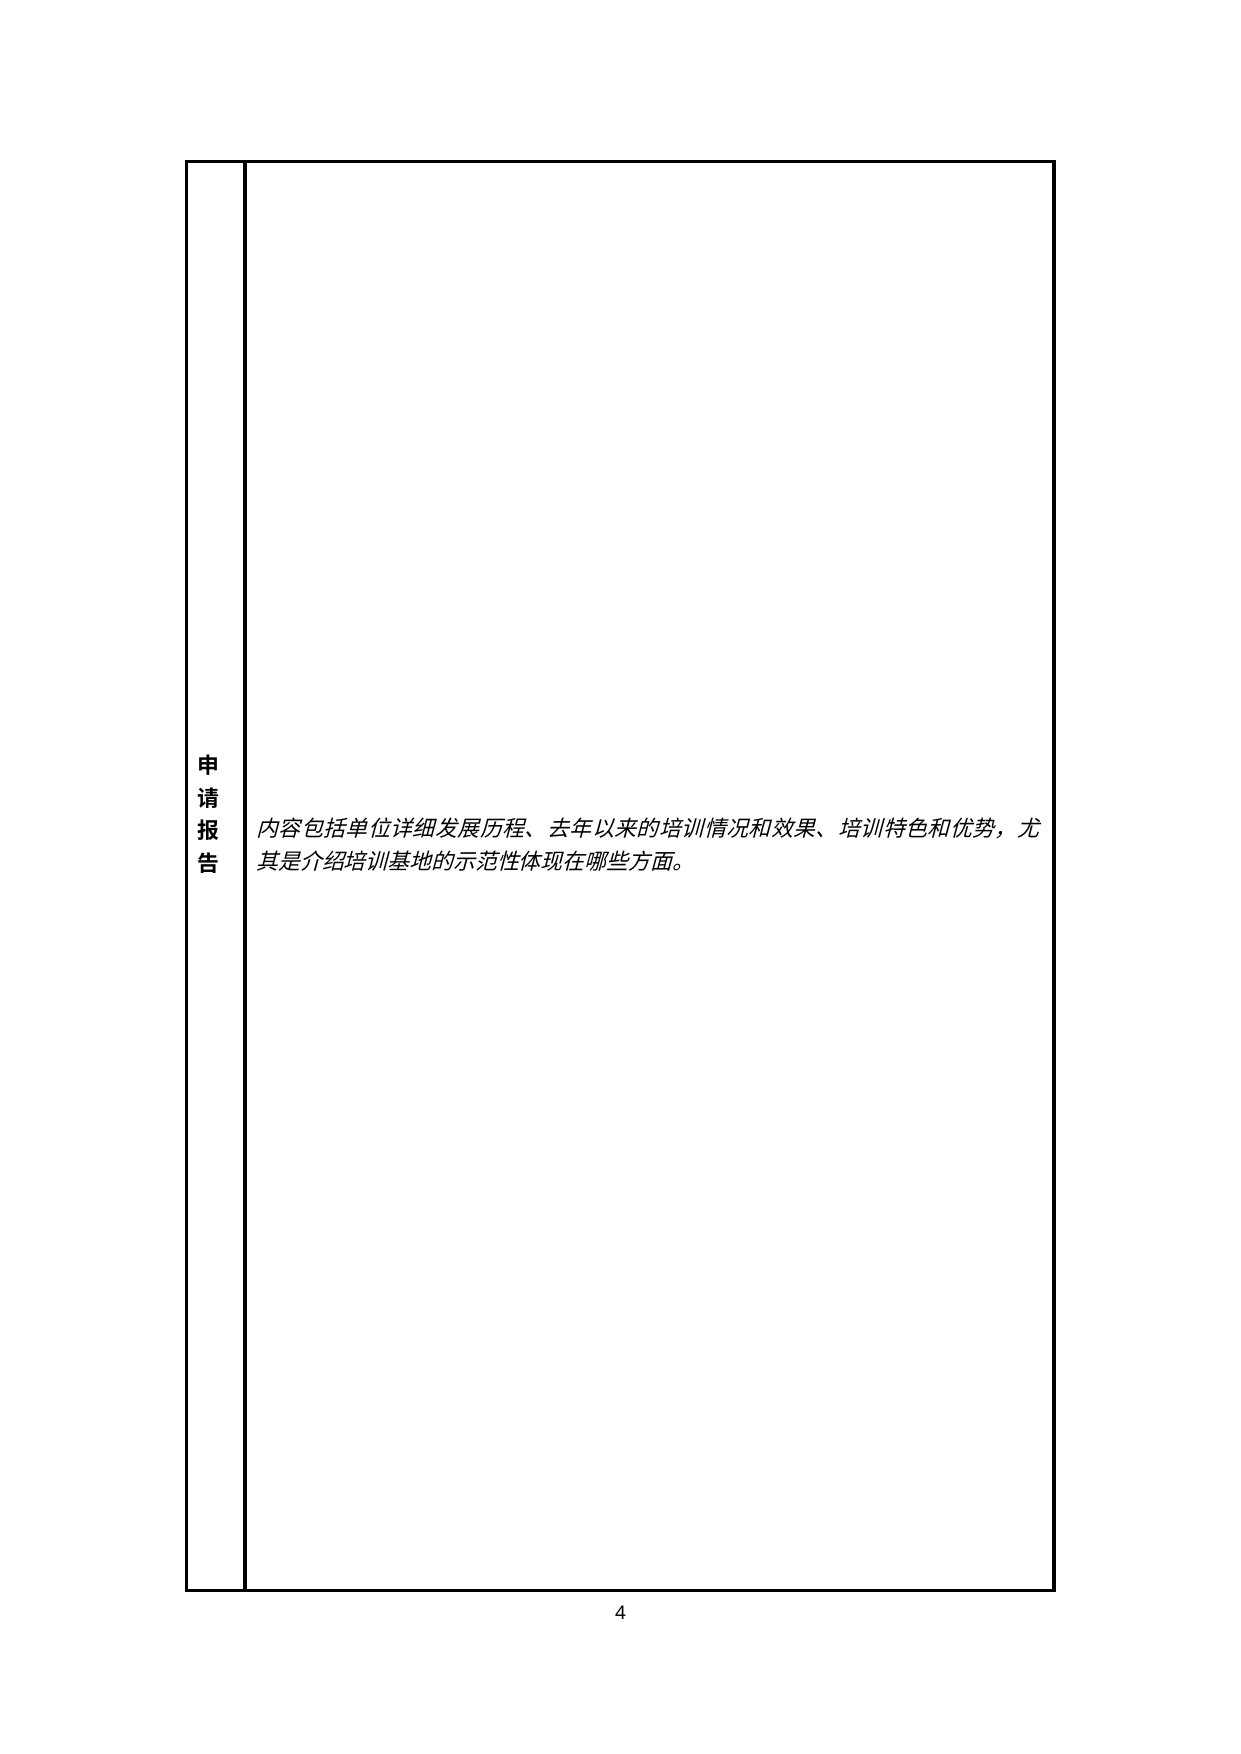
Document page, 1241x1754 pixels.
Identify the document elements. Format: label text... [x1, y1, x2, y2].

table_cell 申请报告 [188, 163, 243, 1589]
table_cell 内容包括单位详细发展历程、去年以来的培训情况和效果、培训特色和优势，尤其是介绍培训基地的示范性体现在哪些方面。 [247, 163, 1052, 1589]
